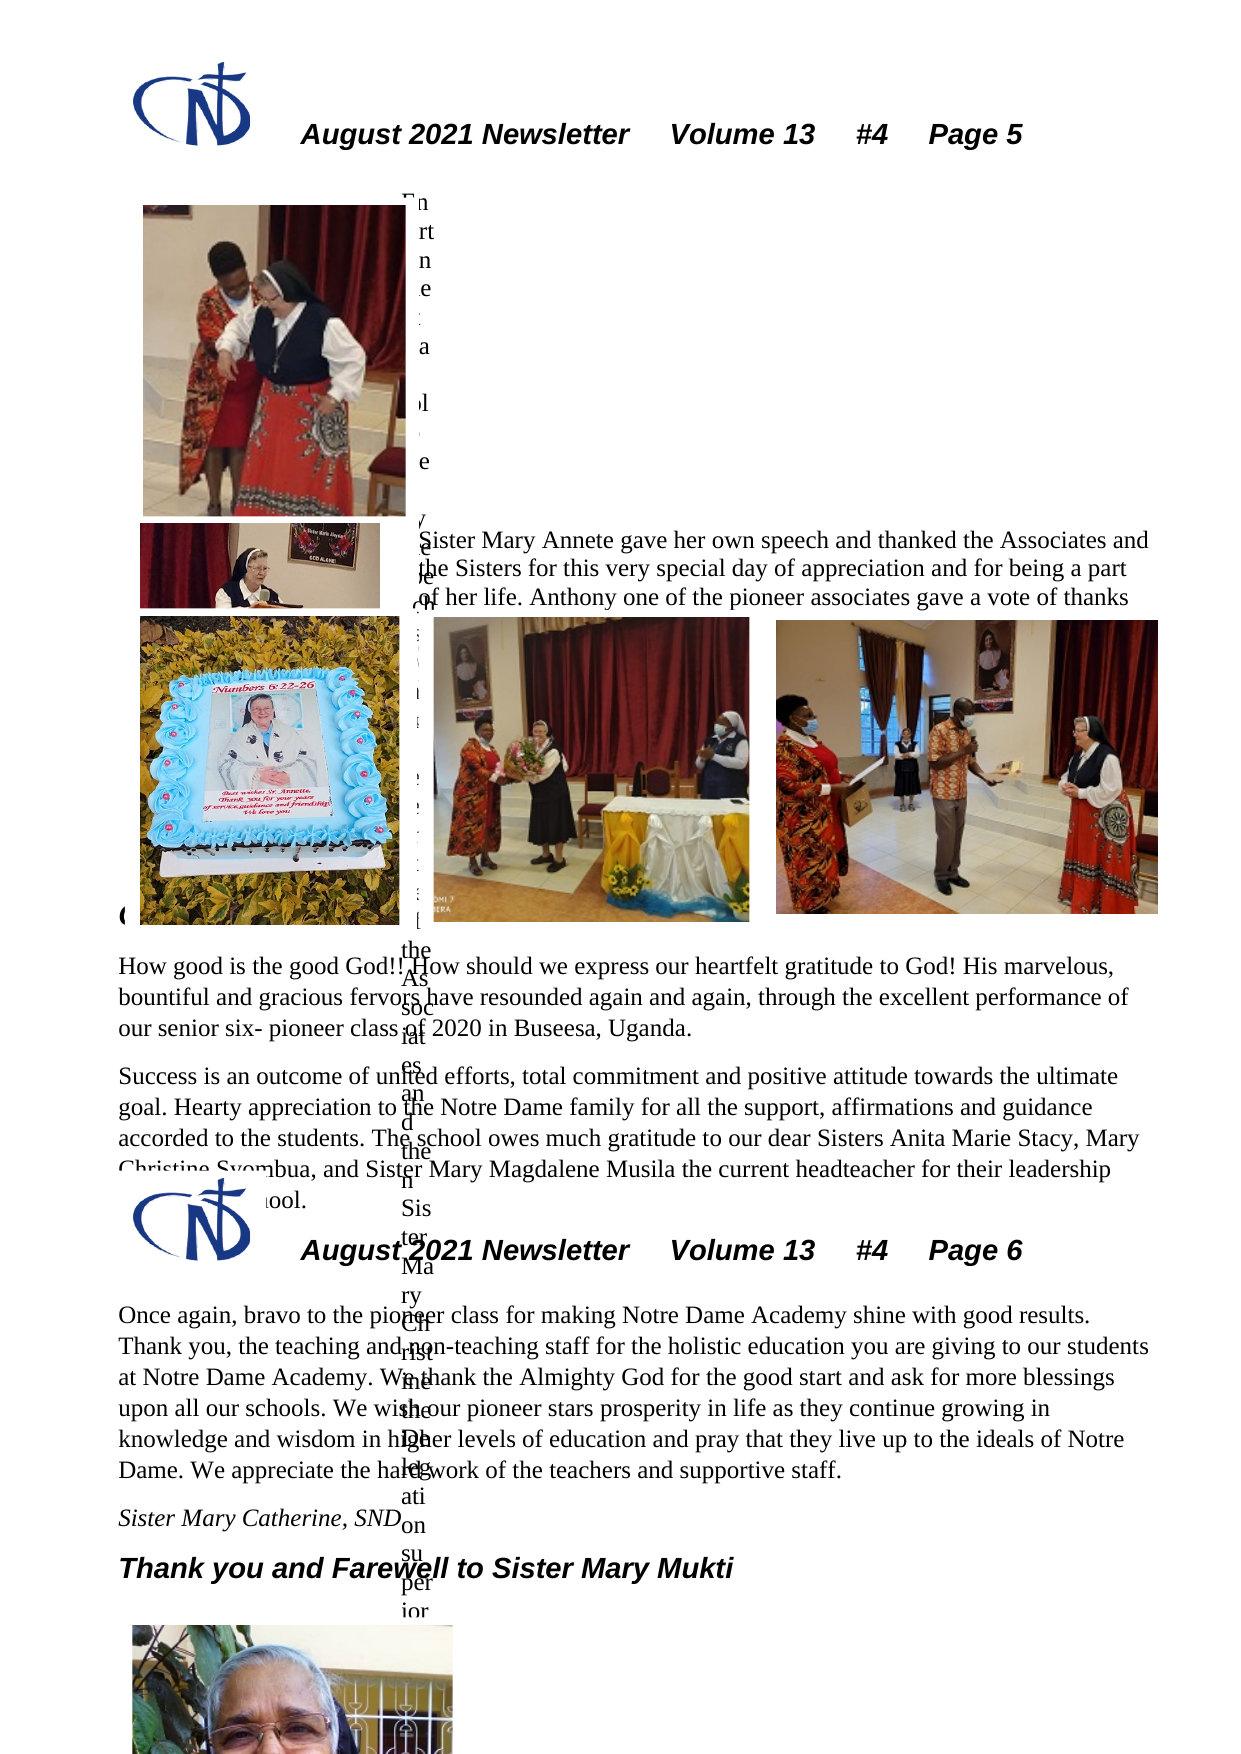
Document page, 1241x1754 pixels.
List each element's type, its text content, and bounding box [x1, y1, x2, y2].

text wagon August 2021 Newsletter Volume 13 #4 Page 6 [410, 1233, 1152, 1266]
text How good is the good God!! How should we express our heartfelt gratitude to God! His marvelous, bountiful and gracious fervors have resounded again and again, through the excellent performance of our senior six- pioneer class of 2020 in Buseesa, Uganda. [118, 951, 1152, 1042]
text Success is an outcome of united efforts, total commitment and positive attitude towards the ultimate goal. Hearty appreciation to the Notre Dame family for all the support, affirmations and guidance accorded to the students. The school owes much gratitude to our dear Sisters Anita Marie Stacy, Mary Christine Syombua, and Sister Mary Magdalene Musila the current headteacher for their leadership roles in the school. [118, 1061, 1152, 1214]
text Sister Mary Catherine, SND [118, 1503, 1152, 1532]
text wagon August 2021 Newsletter Volume 13 #4 Page 6 [267, 1233, 421, 1266]
picture [433, 617, 750, 922]
picture [143, 205, 406, 516]
picture [776, 620, 1158, 914]
text wagon August 2021 Newsletter Volume 13 #4 Page 5 [267, 117, 1152, 151]
picture [133, 62, 251, 146]
picture [132, 1625, 453, 1754]
text Thank you and Farewell to Sister Mary Mukti [118, 1551, 1152, 1584]
picture [140, 523, 380, 608]
picture [140, 616, 400, 925]
text Sister Mary Annete gave her own speech and thanked the Associates and the Sisters for this very special day of appreciation and for being a part of her life. Anthony one of the pioneer associates gave a vote of thanks on behalf of all the associates of Notre Dame in Kenya. [418, 525, 1152, 613]
picture [133, 1178, 251, 1261]
text Once again, bravo to the pioneer class for making Notre Dame Academy shine with good results. Thank you, the teaching and non-teaching staff for the holistic education you are giving to our students at Notre Dame Academy. We thank the Almighty God for the good start and ask for more blessings upon all our schools. We wish our pioneer stars prosperity in life as they continue growing in knowledge and wisdom in higher levels of education and pray that they live up to the ideals of Notre Dame. We appreciate the hard work of the teachers and supportive staff. [118, 1300, 1152, 1484]
